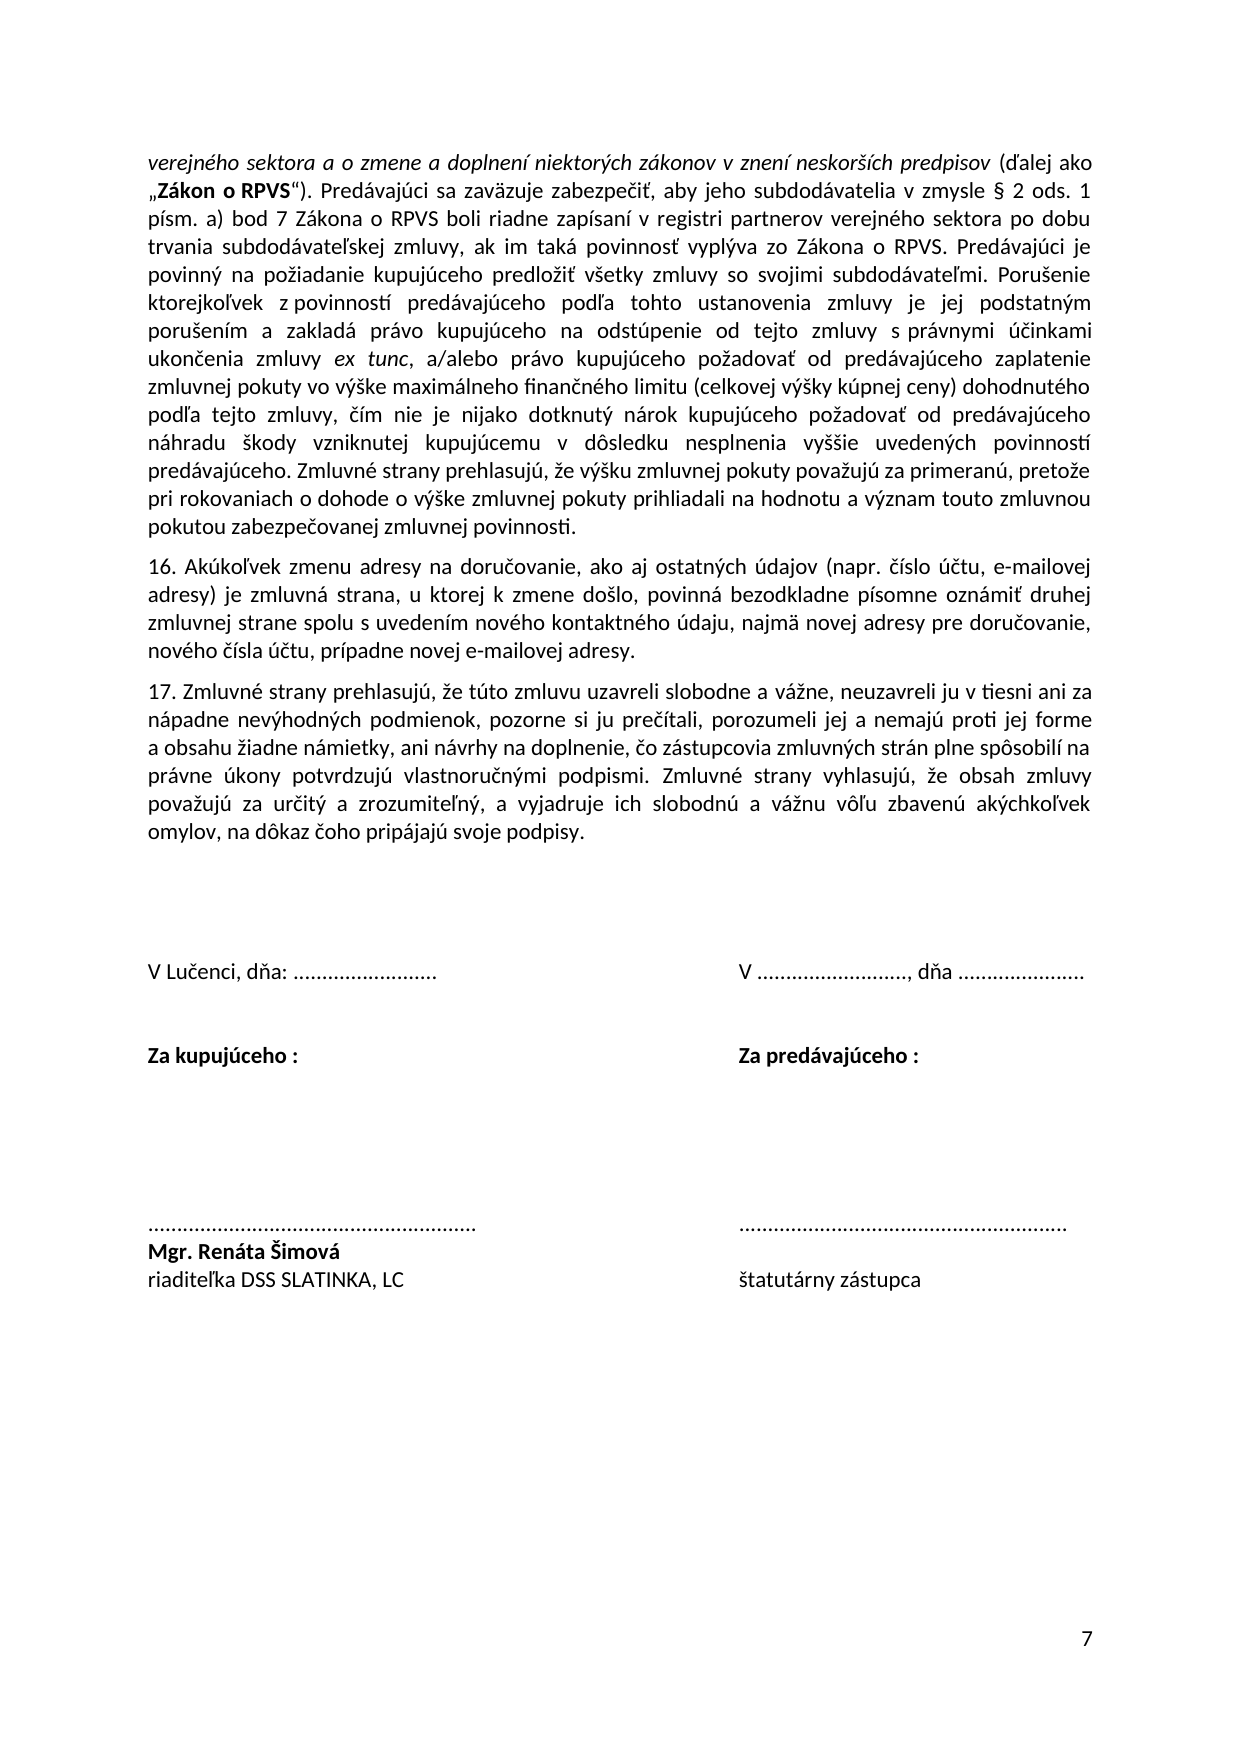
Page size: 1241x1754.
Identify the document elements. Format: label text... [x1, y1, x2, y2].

text riaditeľka DSS SLATINKA, LC štatutárny zástupca [148, 1266, 1092, 1293]
text 16. Akúkoľvek zmenu adresy na doručovanie, ako aj ostatných údajov (napr. číslo účtu, e-mailovej adresy) je zmluvná strana, u ktorej k zmene došlo, povinná bezodkladne písomne oznámiť druhej zmluvnej strane spolu s uvedením nového kontaktného údaju, najmä novej adresy pre doručovanie, nového čísla účtu, prípadne novej e-mailovej adresy. [148, 552, 1092, 664]
text 17. Zmluvné strany prehlasujú, že túto zmluvu uzavreli slobodne a vážne, neuzavreli ju v tiesni ani za nápadne nevýhodných podmienok, pozorne si ju prečítali, porozumeli jej a nemajú proti jej forme a obsahu žiadne námietky, ani návrhy na doplnenie, čo zástupcovia zmluvných strán plne spôsobilí na právne úkony potvrdzujú vlastnoručnými podpismi. Zmluvné strany vyhlasujú, že obsah zmluvy považujú za určitý a zrozumiteľný, a vyjadruje ich slobodnú a vážnu vôľu zbavenú akýchkoľvek omylov, na dôkaz čoho pripájajú svoje podpisy. [148, 677, 1092, 845]
text Za kupujúceho : Za predávajúceho : [148, 1041, 1092, 1069]
text ......................................................... ......................................................... [148, 1209, 1092, 1237]
text V Lučenci, dňa: ......................... V .........................., dňa ...................... [148, 957, 1092, 985]
text Mgr. Renáta Šimová [148, 1237, 1092, 1266]
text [148, 148, 1092, 540]
